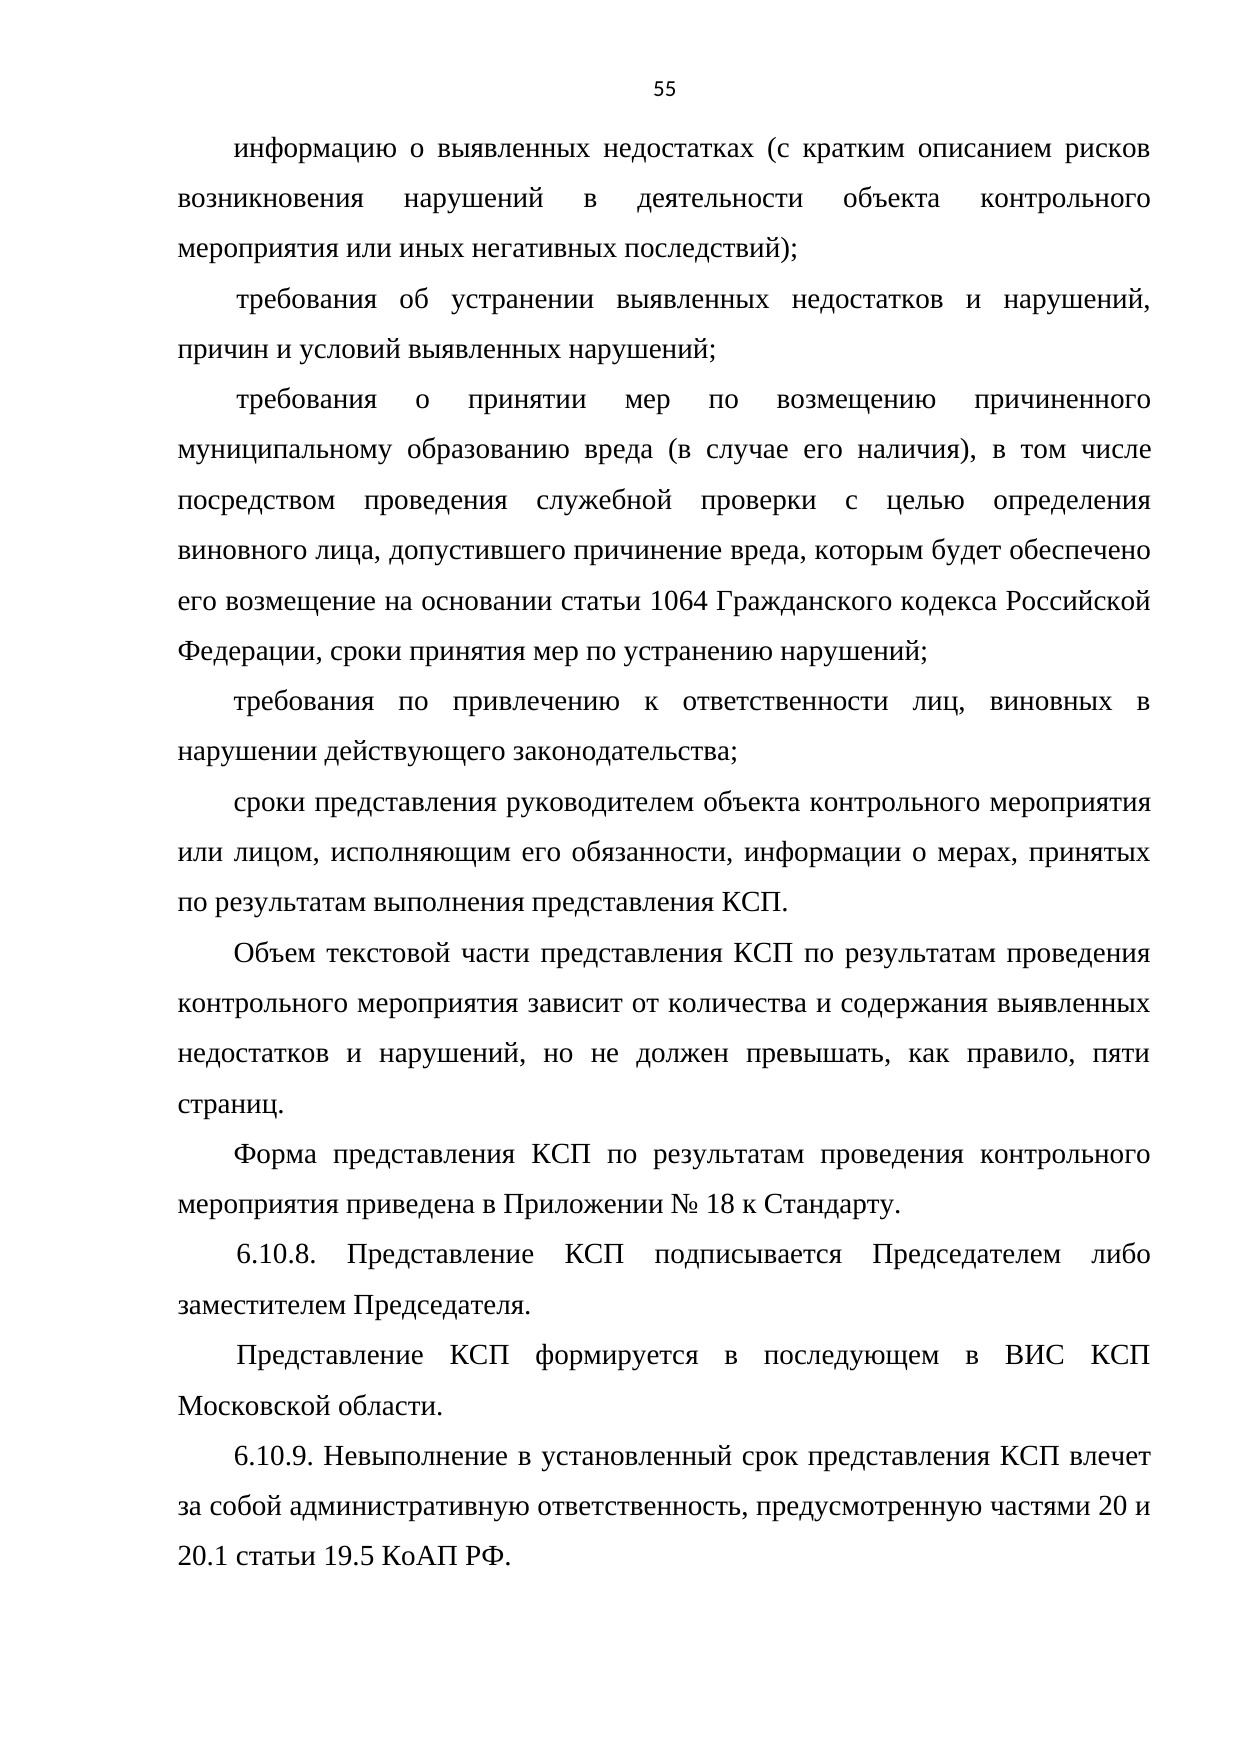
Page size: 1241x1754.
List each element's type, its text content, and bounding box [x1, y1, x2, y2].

text требования об устранении выявленных недостатков и нарушений, причин и условий выявленных нарушений; [177, 281, 1152, 364]
text 6.10.8. Представление КСП подписывается Председателем либо заместителем Председателя. [177, 1237, 1152, 1321]
text 6.10.9. Невыполнение в установленный срок представления КСП влечет за собой административную ответственность, предусмотренную частями 20 и 20.1 статьи 19.5 КоАП РФ. [177, 1438, 1152, 1572]
text требования по привлечению к ответственности лиц, виновных в нарушении действующего законодательства; [177, 683, 1152, 767]
text требования о принятии мер по возмещению причиненного муниципальному образованию вреда (в случае его наличия), в том числе посредством проведения служебной проверки с целью определения виновного лица, допустившего причинение вреда, которым будет обеспечено его возмещение на основании статьи 1064 Гражданского кодекса Российской Федерации, сроки принятия мер по устранению нарушений; [177, 381, 1152, 666]
text информацию о выявленных недостатках (с кратким описанием рисков возникновения нарушений в деятельности объекта контрольного мероприятия или иных негативных последствий); [177, 130, 1152, 264]
text Представление КСП формируется в последующем в ВИС КСП Московской области. [177, 1337, 1152, 1421]
text Объем текстовой части представления КСП по результатам проведения контрольного мероприятия зависит от количества и содержания выявленных недостатков и нарушений, но не должен превышать, как правило, пяти страниц. [177, 935, 1152, 1119]
text сроки представления руководителем объекта контрольного мероприятия или лицом, исполняющим его обязанности, информации о мерах, принятых по результатам выполнения представления КСП. [177, 784, 1152, 918]
text Форма представления КСП по результатам проведения контрольного мероприятия приведена в Приложении № 18 к Стандарту. [177, 1136, 1152, 1220]
